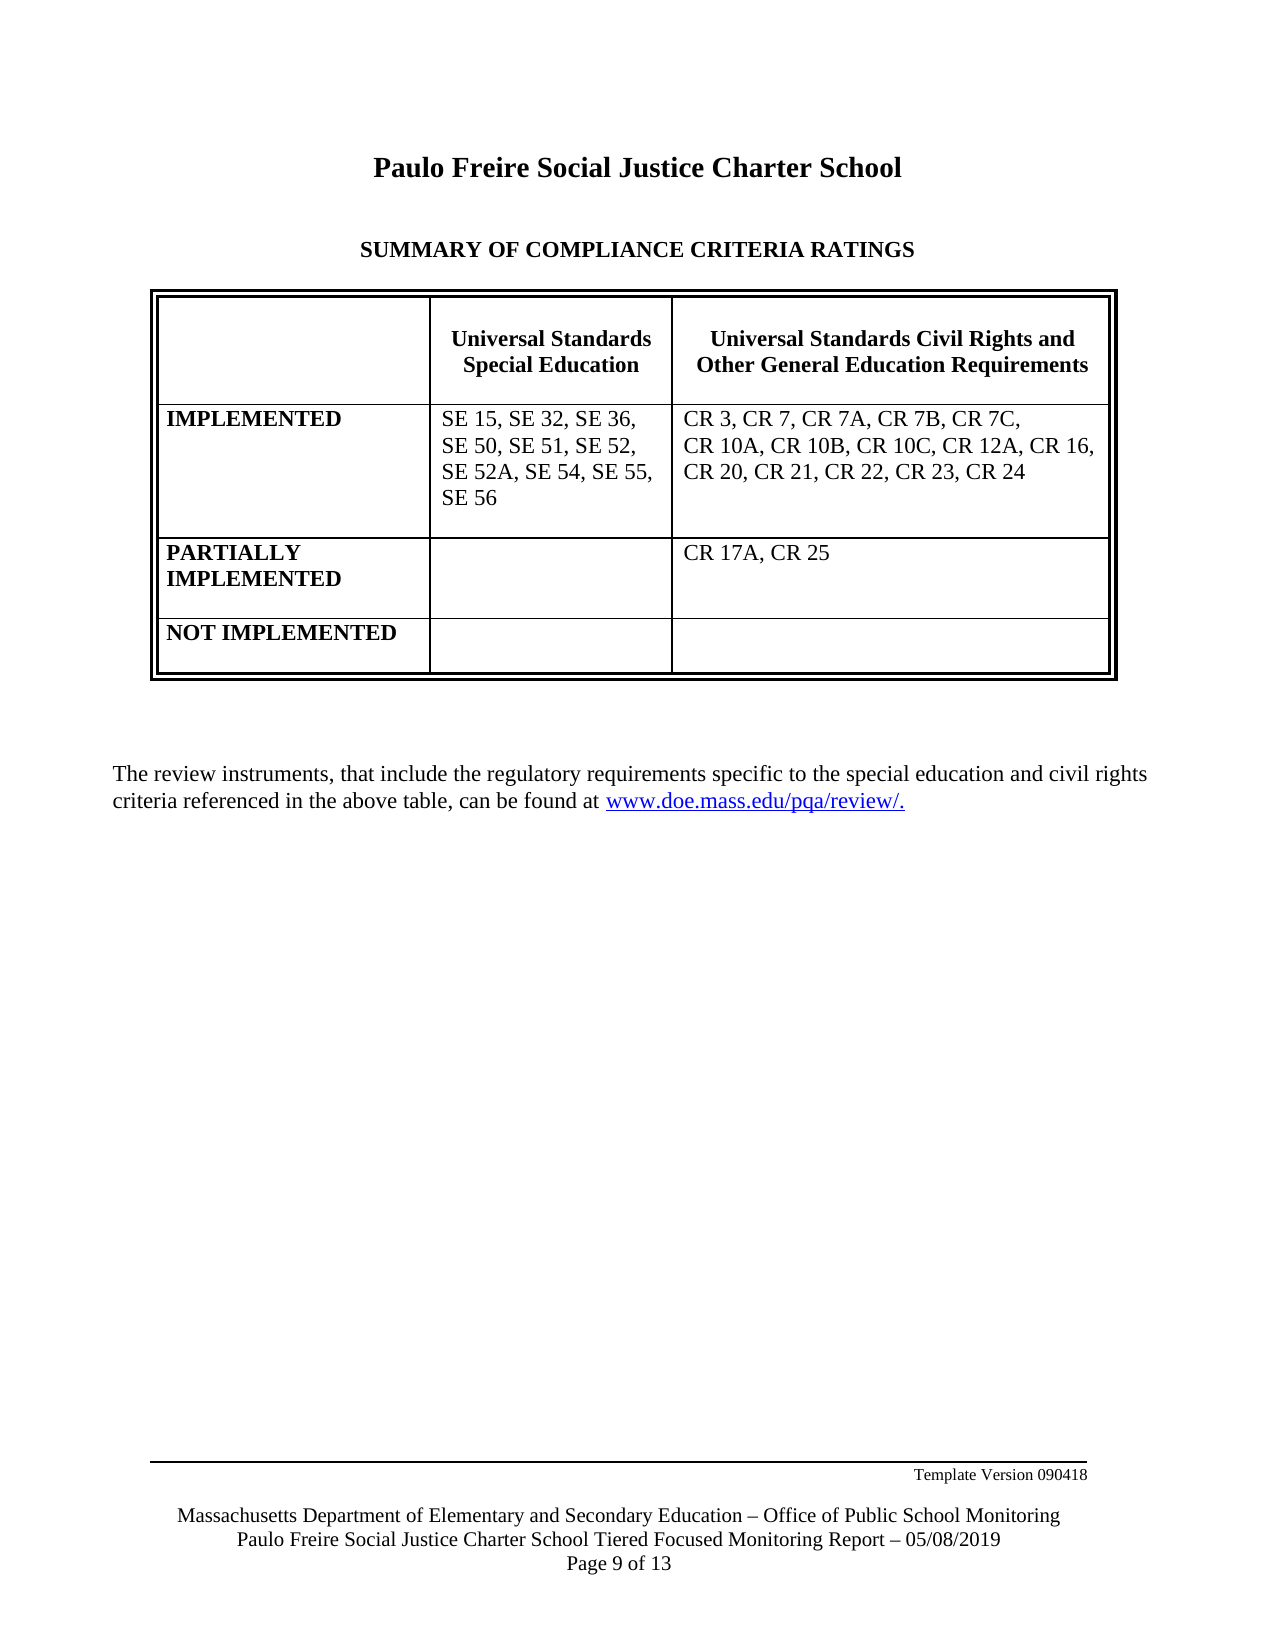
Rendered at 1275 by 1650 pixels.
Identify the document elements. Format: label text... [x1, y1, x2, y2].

table_cell CR 17A, CR 25 [673, 539, 1108, 618]
table_cell SE 15, SE 32, SE 36, SE 50, SE 51, SE 52, SE 52A, SE 54, SE 55, SE 56 [431, 405, 671, 537]
text Paulo Freire Social Justice Charter School [150, 150, 1125, 183]
table_cell [431, 619, 671, 672]
table_cell NOT IMPLEMENTED [159, 619, 429, 672]
table_header Universal Standards Special Education [431, 298, 671, 404]
table_cell [673, 619, 1108, 672]
table_cell IMPLEMENTED [159, 405, 429, 537]
table_header Universal Standards Civil Rights and Other General Education Requirements [672, 292, 1113, 404]
table_cell PARTIALLY IMPLEMENTED [159, 539, 429, 618]
table_header [155, 292, 430, 404]
text SUMMARY OF COMPLIANCE CRITERIA RATINGS [75, 236, 1200, 263]
table_cell [431, 539, 671, 618]
table_cell CR 3, CR 7, CR 7A, CR 7B, CR 7C, CR 10A, CR 10B, CR 10C, CR 12A, CR 16, CR 20, CR 21, CR 22, CR 23, CR 24 [673, 405, 1108, 537]
text The review instruments, that include the regulatory requirements specific to the special education and civil rights criteria referenced in the above table, can be found at www.doe.mass.edu/pqa/review/. [112, 760, 1172, 813]
